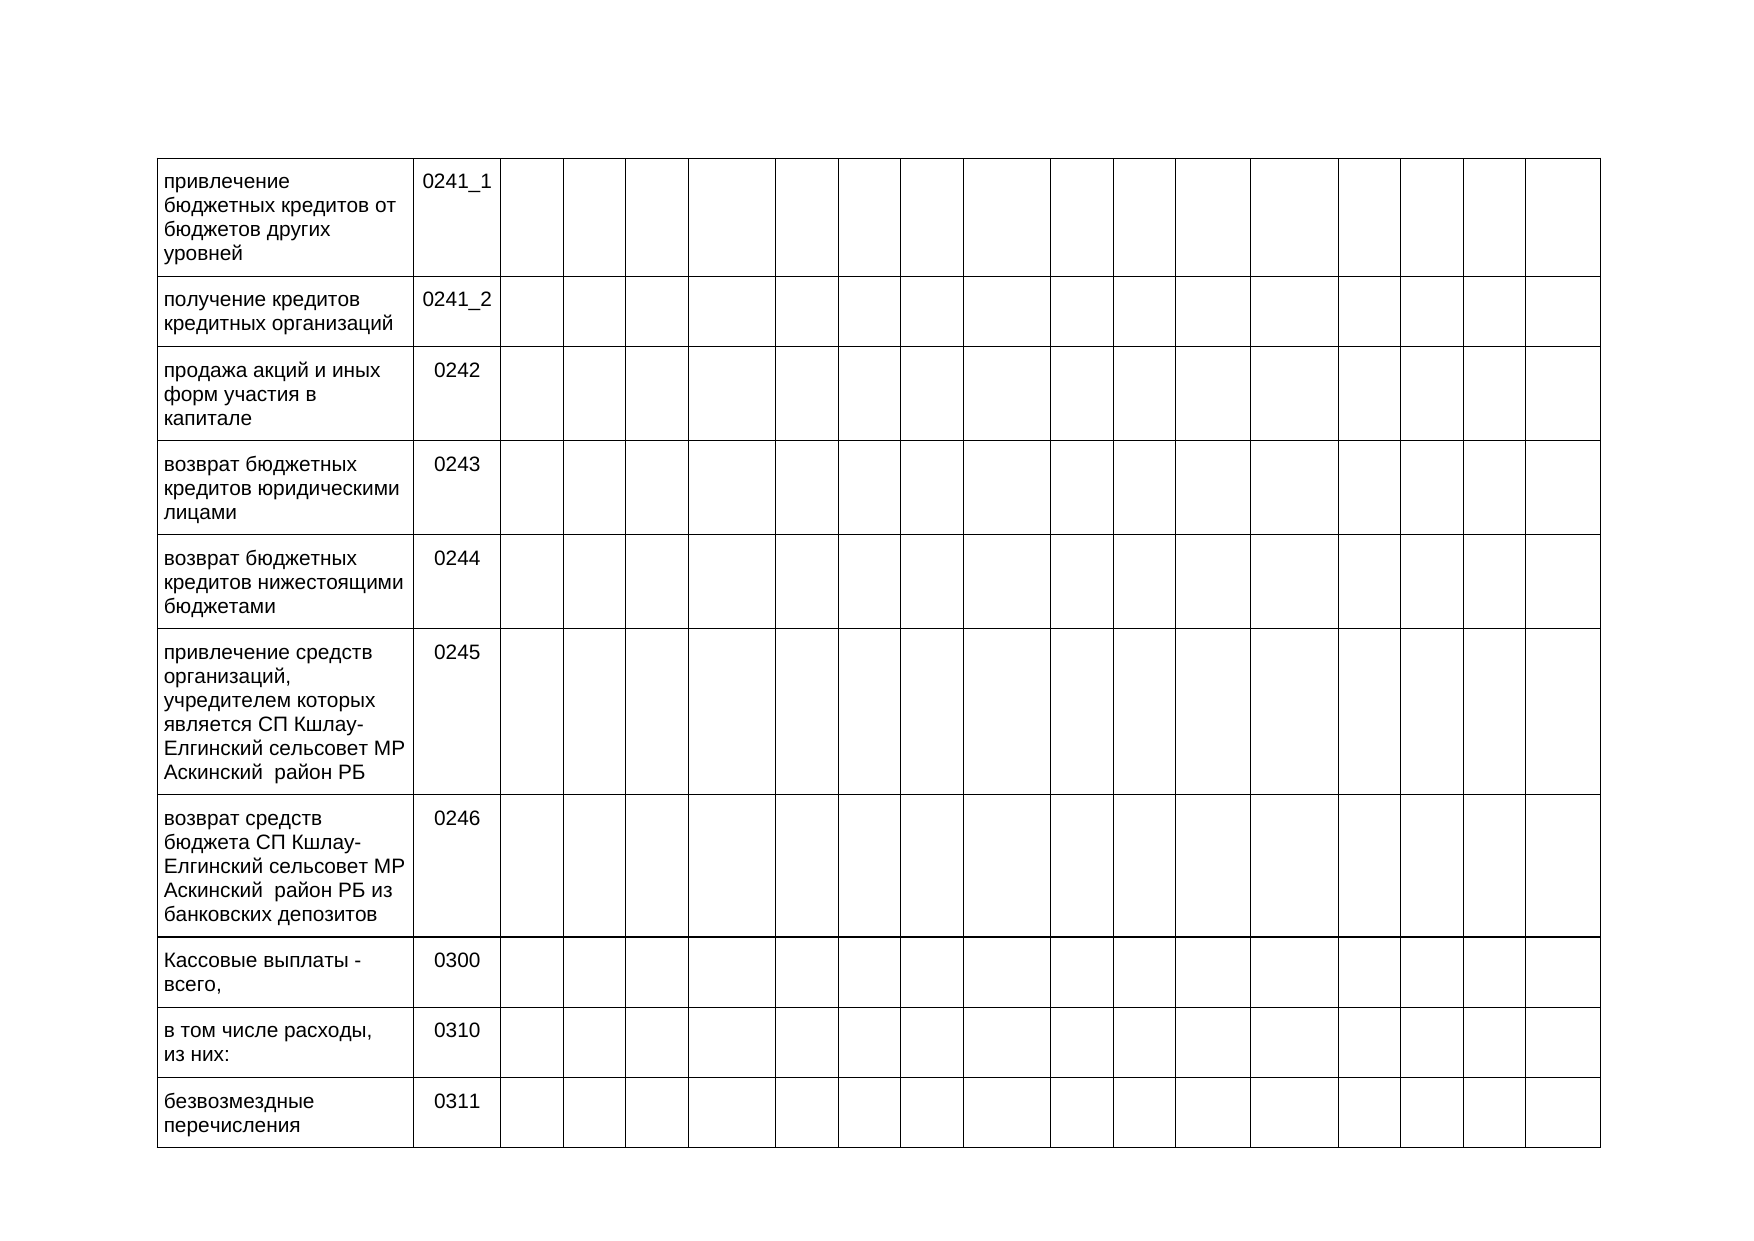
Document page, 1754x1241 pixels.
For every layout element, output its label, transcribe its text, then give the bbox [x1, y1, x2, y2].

table_cell [901, 347, 963, 440]
table_cell [1339, 159, 1400, 276]
table_cell [501, 535, 563, 628]
table_cell 0300 [414, 938, 500, 1007]
table_cell [1526, 159, 1600, 276]
table_cell [1464, 1008, 1525, 1077]
table_cell [776, 277, 838, 346]
table_cell [689, 1008, 775, 1077]
table_cell [1051, 535, 1113, 628]
table_cell [626, 347, 688, 440]
table_cell [964, 347, 1050, 440]
table_cell 0241_2 [414, 277, 500, 346]
table_cell [564, 535, 625, 628]
table_cell [1251, 535, 1338, 628]
table_cell [1339, 1008, 1400, 1077]
table_cell [1464, 277, 1525, 346]
table_cell [1251, 159, 1338, 276]
table_cell [689, 347, 775, 440]
table_cell [501, 347, 563, 440]
table_cell [1464, 629, 1525, 794]
table_cell [1464, 535, 1525, 628]
table_cell [1401, 535, 1463, 628]
table_cell 0310 [414, 1008, 500, 1077]
table_cell [1051, 159, 1113, 276]
table_cell [1401, 441, 1463, 534]
table_cell [1526, 277, 1600, 346]
table_cell [1526, 938, 1600, 1007]
table_cell [1114, 629, 1175, 794]
table_cell 0243 [414, 441, 500, 534]
table_cell [626, 1008, 688, 1077]
table_cell [1526, 441, 1600, 534]
table_cell [1114, 1078, 1175, 1147]
table_cell [1176, 347, 1250, 440]
table_cell [689, 159, 775, 276]
table_cell [1176, 1078, 1250, 1147]
table_cell [901, 159, 963, 276]
table_cell [1051, 441, 1113, 534]
table_cell [689, 629, 775, 794]
table_cell 0242 [414, 347, 500, 440]
table_cell [1464, 938, 1525, 1007]
table_cell [964, 795, 1050, 936]
table_cell [1051, 938, 1113, 1007]
table_cell [626, 938, 688, 1007]
table_cell [1051, 629, 1113, 794]
table_cell [1114, 159, 1175, 276]
table_cell [901, 795, 963, 936]
table_cell [964, 441, 1050, 534]
table_cell [1051, 1008, 1113, 1077]
table_cell [1251, 629, 1338, 794]
table_cell [1339, 535, 1400, 628]
table_cell [1401, 1078, 1463, 1147]
table_cell [1526, 1078, 1600, 1147]
table_cell [689, 795, 775, 936]
table_cell [1176, 535, 1250, 628]
table_cell 0245 [414, 629, 500, 794]
table_cell [839, 277, 900, 346]
table_cell [1339, 441, 1400, 534]
table_cell [1526, 1008, 1600, 1077]
table_cell [901, 1008, 963, 1077]
table_cell [1464, 1078, 1525, 1147]
table_cell [1051, 1078, 1113, 1147]
table_cell [839, 1078, 900, 1147]
table_cell [1176, 441, 1250, 534]
table_cell [776, 441, 838, 534]
table_cell возврат бюджетных кредитов нижестоящими бюджетами [158, 535, 413, 628]
table_cell [564, 1078, 625, 1147]
table_cell [1114, 277, 1175, 346]
table_cell [626, 1078, 688, 1147]
table_cell [839, 629, 900, 794]
table_cell [501, 938, 563, 1007]
table_cell [964, 535, 1050, 628]
table_cell [964, 1008, 1050, 1077]
table_cell [501, 441, 563, 534]
table_cell [776, 795, 838, 936]
table_cell [689, 1078, 775, 1147]
table_cell [964, 938, 1050, 1007]
table_cell [1339, 795, 1400, 936]
table_cell [1051, 347, 1113, 440]
table_cell [1251, 277, 1338, 346]
table_cell 0241_1 [414, 159, 500, 276]
table_cell [1339, 1078, 1400, 1147]
table_cell возврат бюджетных кредитов юридическими лицами [158, 441, 413, 534]
table_cell [1114, 441, 1175, 534]
table_cell [1176, 938, 1250, 1007]
table_cell [776, 1078, 838, 1147]
table_cell привлечение бюджетных кредитов от бюджетов других уровней [158, 159, 413, 276]
table_cell [1176, 1008, 1250, 1077]
table_cell [501, 795, 563, 936]
table_cell [1251, 347, 1338, 440]
table_cell [564, 938, 625, 1007]
table_cell получение кредитов кредитных организаций [158, 277, 413, 346]
table_cell [1464, 347, 1525, 440]
table_cell [839, 441, 900, 534]
table_cell 0246 [414, 795, 500, 936]
table_cell [901, 277, 963, 346]
table_cell [1114, 347, 1175, 440]
table_cell [1526, 629, 1600, 794]
table_cell [564, 347, 625, 440]
table_cell [626, 441, 688, 534]
table_cell [564, 629, 625, 794]
table_cell [626, 795, 688, 936]
table_cell [1339, 347, 1400, 440]
table_cell [1526, 795, 1600, 936]
table_cell [564, 277, 625, 346]
table_cell 0244 [414, 535, 500, 628]
table_cell [689, 277, 775, 346]
table_cell [1401, 629, 1463, 794]
table_cell [501, 1008, 563, 1077]
table_cell [901, 441, 963, 534]
table_cell [964, 277, 1050, 346]
table_cell [1251, 1008, 1338, 1077]
table_cell [1339, 629, 1400, 794]
table_cell [964, 629, 1050, 794]
table_cell [501, 159, 563, 276]
table_cell [501, 629, 563, 794]
table_cell [1464, 795, 1525, 936]
table_cell Кассовые выплаты - всего, [158, 938, 413, 1007]
table_cell [1401, 1008, 1463, 1077]
table_cell [1526, 347, 1600, 440]
table_cell [1401, 795, 1463, 936]
table_cell [626, 629, 688, 794]
table_cell [501, 277, 563, 346]
table_cell [1176, 629, 1250, 794]
table_cell [1464, 159, 1525, 276]
table_cell [776, 347, 838, 440]
table_cell [1251, 1078, 1338, 1147]
table_cell [564, 795, 625, 936]
table_cell [839, 535, 900, 628]
table_cell [1339, 938, 1400, 1007]
table_cell [901, 629, 963, 794]
table_cell [1251, 938, 1338, 1007]
table_cell [1114, 938, 1175, 1007]
table_cell [689, 535, 775, 628]
table_cell [1114, 795, 1175, 936]
table_cell [776, 535, 838, 628]
table_cell [839, 159, 900, 276]
table_cell [1464, 441, 1525, 534]
table_cell [1251, 795, 1338, 936]
table_cell [1051, 277, 1113, 346]
table_cell безвозмездные перечисления [158, 1078, 413, 1147]
table_cell [839, 795, 900, 936]
table_cell в том числе расходы, из них: [158, 1008, 413, 1077]
table_cell [839, 1008, 900, 1077]
table_cell привлечение средств организаций, учредителем которых является СП Кшлау-Елгинский сельсовет МР Аскинский район РБ [158, 629, 413, 794]
table_cell [776, 1008, 838, 1077]
table_cell [1526, 535, 1600, 628]
table_cell 0311 [414, 1078, 500, 1147]
table_cell [776, 159, 838, 276]
table_cell [901, 938, 963, 1007]
table_cell [689, 441, 775, 534]
table_cell возврат средств бюджета СП Кшлау-Елгинский сельсовет МР Аскинский район РБ из банковских депозитов [158, 795, 413, 936]
table_cell [964, 1078, 1050, 1147]
table_cell [1401, 277, 1463, 346]
table_cell [564, 1008, 625, 1077]
table_cell [839, 938, 900, 1007]
table_cell [839, 347, 900, 440]
table_cell [1251, 441, 1338, 534]
table_cell [1114, 1008, 1175, 1077]
table_cell [1401, 938, 1463, 1007]
table_cell [1051, 795, 1113, 936]
table_cell [1114, 535, 1175, 628]
table_cell [1176, 795, 1250, 936]
table_cell [964, 159, 1050, 276]
table_cell [501, 1078, 563, 1147]
table_cell [626, 535, 688, 628]
table_cell [564, 441, 625, 534]
table_cell [626, 159, 688, 276]
table_cell [1339, 277, 1400, 346]
table_cell [689, 938, 775, 1007]
table_cell [1401, 347, 1463, 440]
table_cell продажа акций и иных форм участия в капитале [158, 347, 413, 440]
table_cell [564, 159, 625, 276]
table_cell [1401, 159, 1463, 276]
table_cell [901, 1078, 963, 1147]
table_cell [776, 938, 838, 1007]
table_cell [776, 629, 838, 794]
table_cell [626, 277, 688, 346]
table_cell [901, 535, 963, 628]
table_cell [1176, 277, 1250, 346]
table_cell [1176, 159, 1250, 276]
